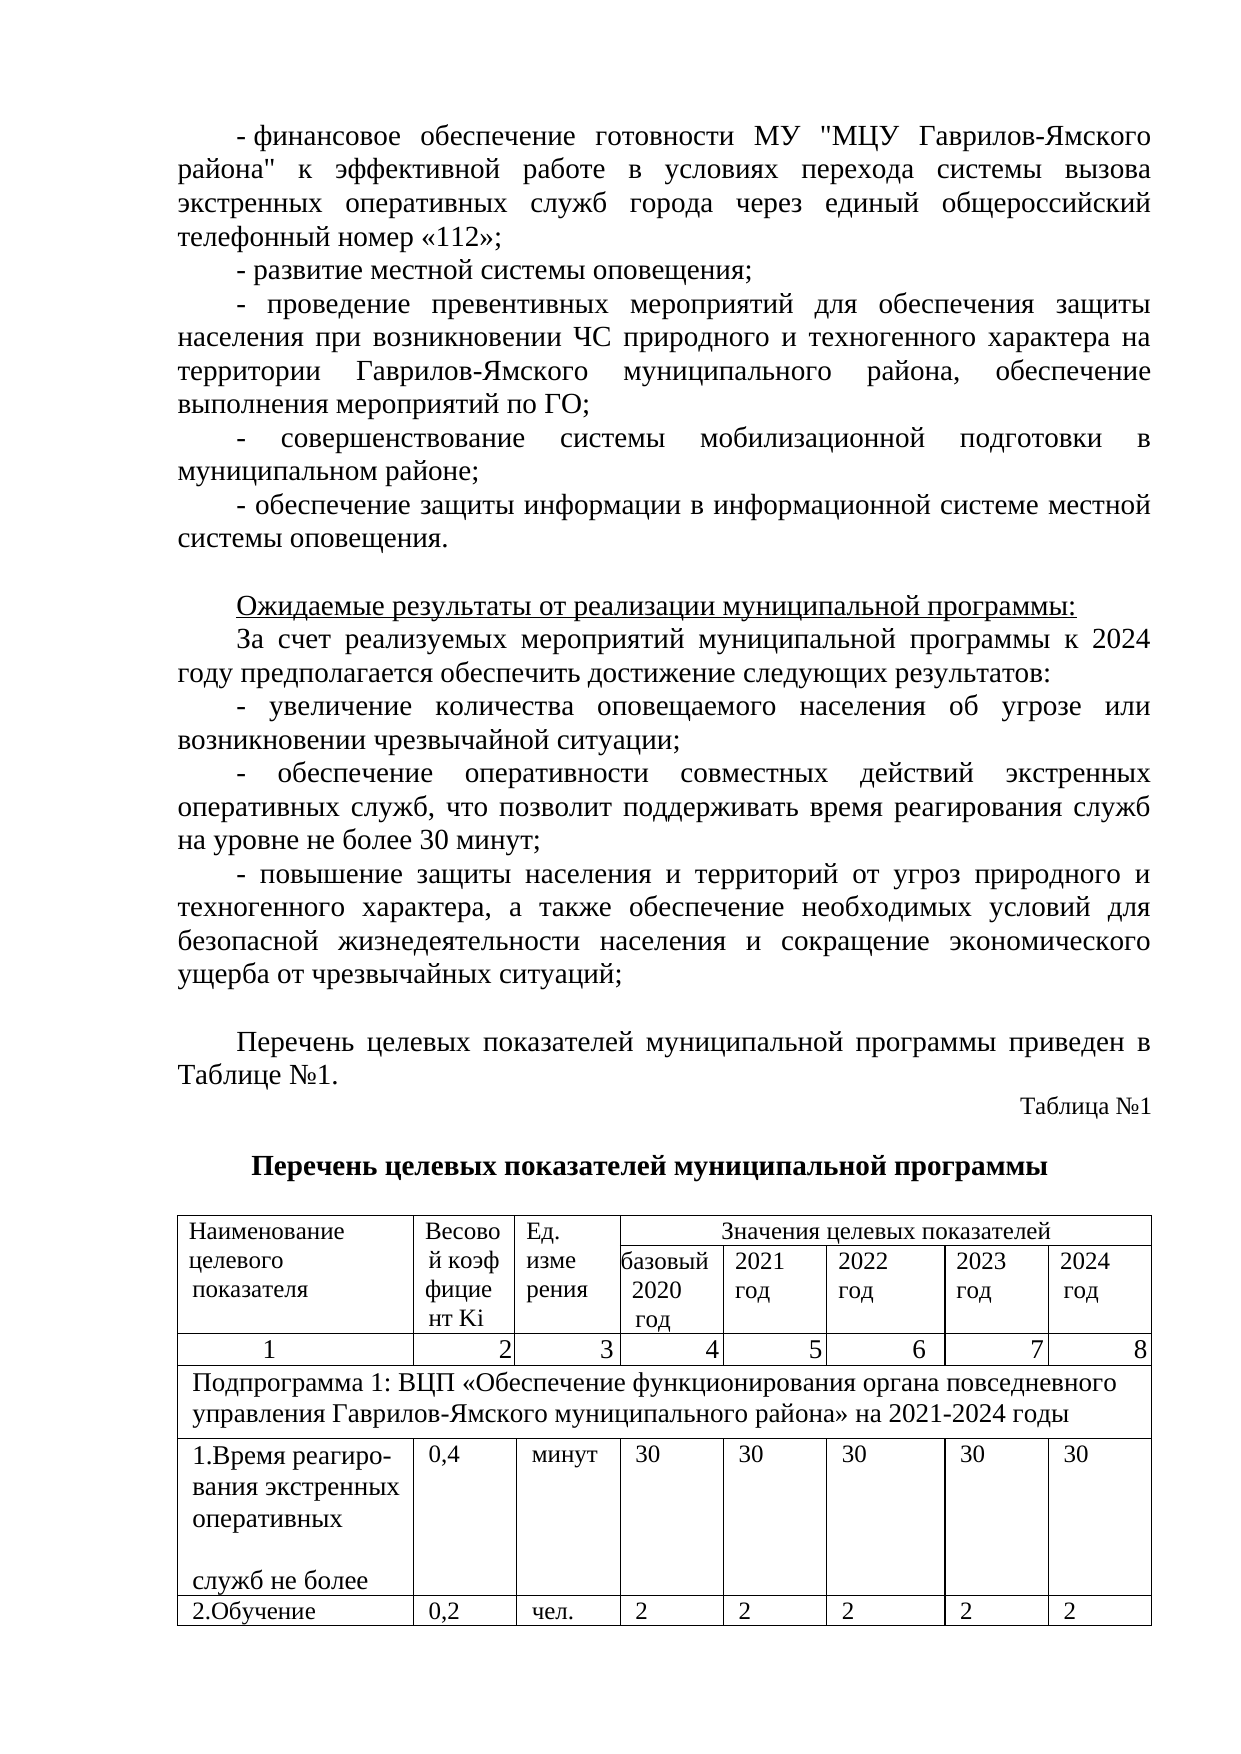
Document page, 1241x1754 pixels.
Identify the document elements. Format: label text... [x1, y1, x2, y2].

table_cell 30 [621, 1439, 723, 1595]
table_cell 1.Время реагиро-вания экстренных оперативных служб не более [178, 1439, 413, 1595]
table_cell чел. [517, 1596, 620, 1625]
table_header Ед. изме рения [515, 1216, 620, 1332]
table_cell 2022 год [827, 1246, 944, 1332]
text - совершенствование системы мобилизационной подготовки в муниципальном районе; [177, 420, 1152, 487]
table_cell 2 [1049, 1596, 1151, 1625]
text Таблица №1 [251, 1091, 1152, 1119]
table_cell базовый 2020 год [621, 1246, 723, 1332]
text - проведение превентивных мероприятий для обеспечения защиты населения при возникновении ЧС природного и техногенного характера на территории Гаврилов-Ямского муниципального района, обеспечение выполнения мероприятий по ГО; [177, 286, 1152, 420]
table_cell 2 [724, 1596, 826, 1625]
table_cell 8 [1049, 1334, 1151, 1365]
text - увеличение количества оповещаемого населения об угрозе или возникновении чрезвычайной ситуации; [177, 688, 1152, 755]
text - обеспечение оперативности совместных действий экстренных оперативных служб, что позволит поддерживать время реагирования служб на уровне не более 30 минут; [177, 755, 1152, 856]
table_cell 0,2 [414, 1596, 516, 1625]
table_cell 30 [946, 1439, 1048, 1595]
text За счет реализуемых мероприятий муниципальной программы к 2024 году предполагается обеспечить достижение следующих результатов: [177, 621, 1152, 688]
table_cell 2 [621, 1596, 723, 1625]
table_cell 5 [724, 1334, 826, 1365]
table_cell 2 [946, 1596, 1048, 1625]
table_cell Подпрограмма 1: ВЦП «Обеспечение функционирования органа повседневного управления Гаврилов-Ямского муниципального района» на 2021-2024 годы [178, 1366, 1151, 1438]
table_cell 2024 год [1049, 1246, 1151, 1332]
table_cell 2 [414, 1334, 514, 1365]
table_header Наименование целевого показателя [178, 1216, 413, 1332]
text - обеспечение защиты информации в информационной системе местной системы оповещения. [177, 487, 1152, 554]
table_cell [178, 1596, 413, 1625]
table_cell 1 [178, 1334, 413, 1365]
text - развитие местной системы оповещения; [177, 252, 1152, 286]
table_cell 0,4 [414, 1439, 516, 1595]
text - повышение защиты населения и территорий от угроз природного и техногенного характера, а также обеспечение необходимых условий для безопасной жизнедеятельности населения и сокращение экономического ущерба от чрезвычайных ситуаций; [177, 856, 1152, 990]
table_header Значения целевых показателей [621, 1216, 1151, 1245]
table_cell 2021 год [724, 1246, 826, 1332]
text Ожидаемые результаты от реализации муниципальной программы: [177, 588, 1152, 621]
table_cell 30 [827, 1439, 944, 1595]
table_header Весовой коэф фициент Ki [414, 1216, 514, 1332]
table_cell 6 [827, 1334, 944, 1365]
table_cell 7 [946, 1334, 1048, 1365]
table_cell минут [517, 1439, 620, 1595]
table_cell 30 [1049, 1439, 1151, 1595]
table_cell 30 [724, 1439, 826, 1595]
table_cell 2023 год [946, 1246, 1048, 1332]
table_cell 2 [827, 1596, 944, 1625]
text Перечень целевых показателей муниципальной программы [251, 1148, 1152, 1182]
text - финансовое обеспечение готовности МУ "МЦУ Гаврилов-Ямского района" к эффективной работе в условиях перехода системы вызова экстренных оперативных служб города через единый общероссийский телефонный номер «112»; [177, 118, 1152, 252]
table_cell 4 [621, 1334, 723, 1365]
table_cell 3 [515, 1334, 620, 1365]
text Перечень целевых показателей муниципальной программы приведен в Таблице №1. [177, 1024, 1152, 1091]
